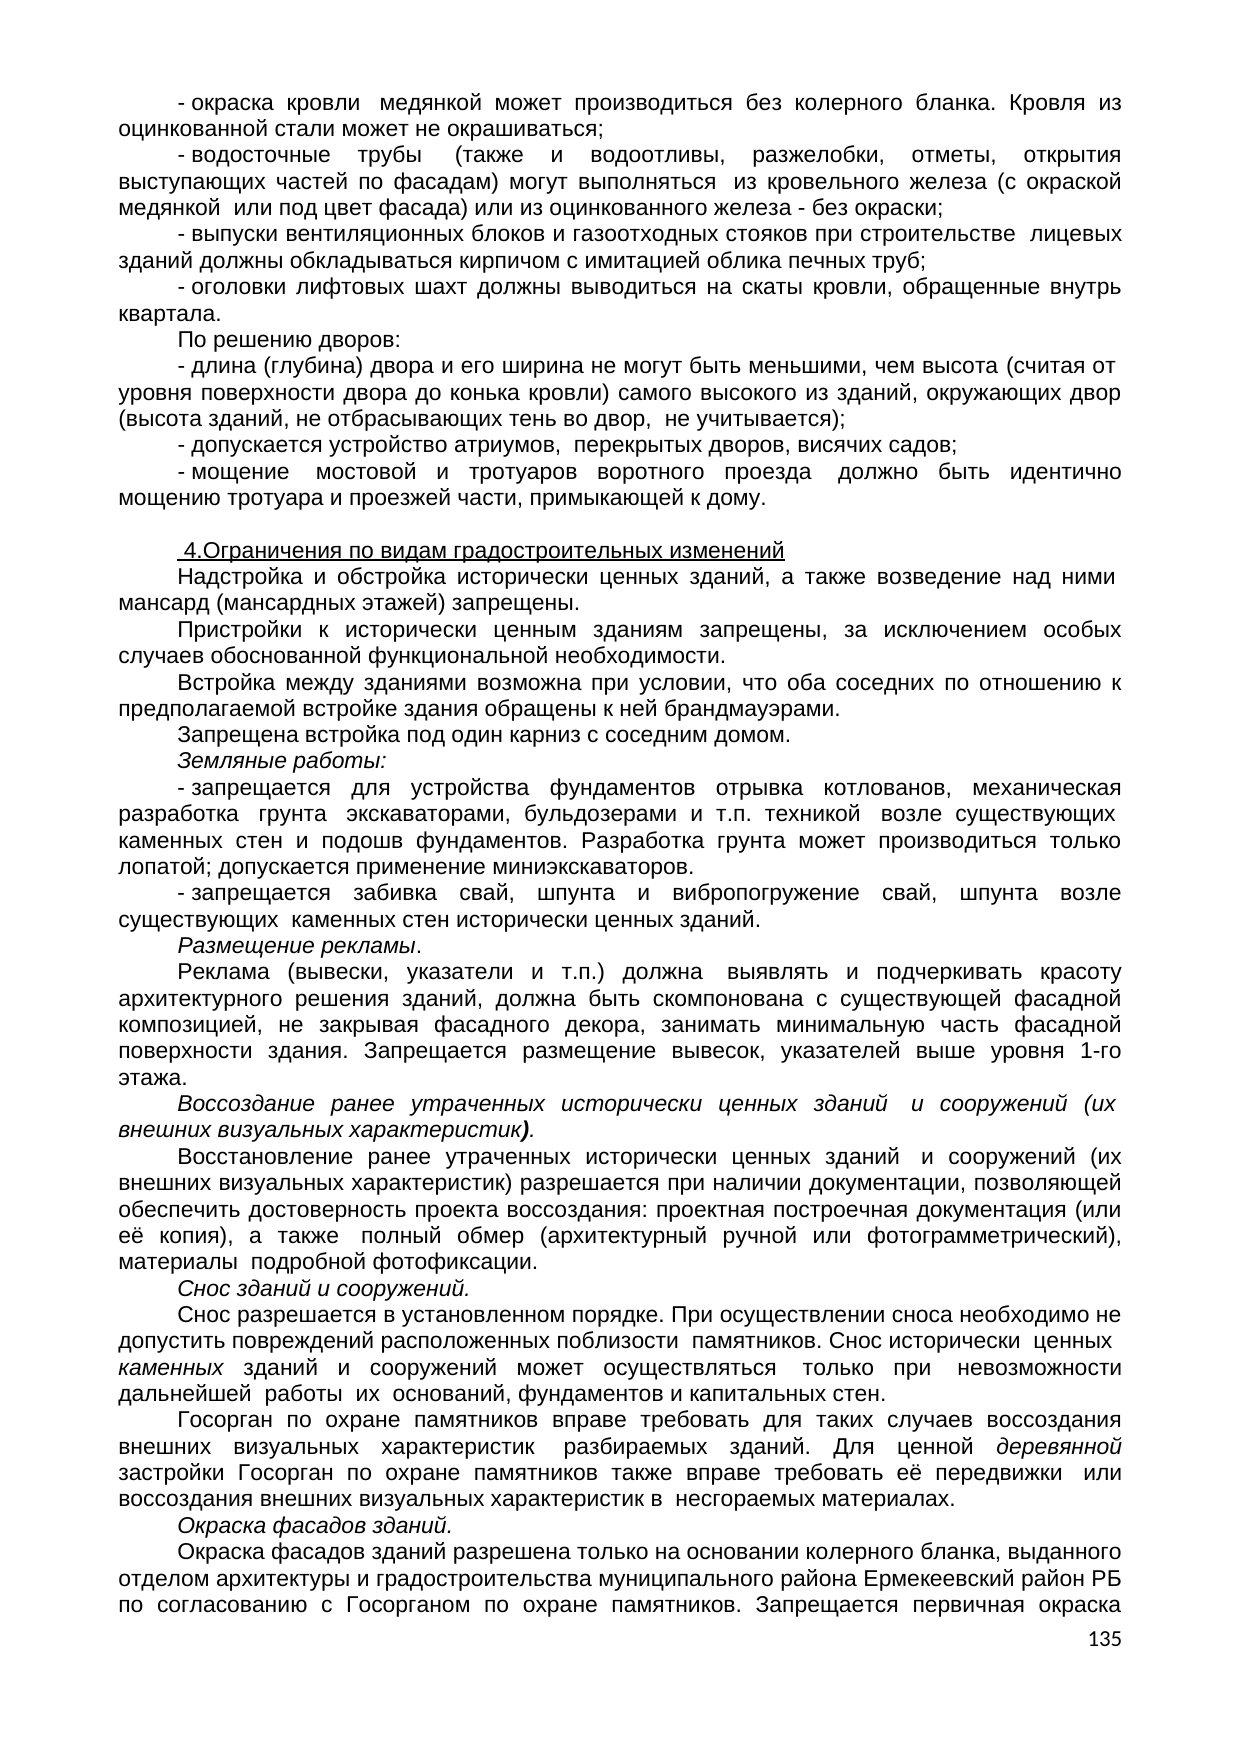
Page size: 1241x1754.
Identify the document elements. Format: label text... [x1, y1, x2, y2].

text - оголовки лифтовых шахт должны выводиться на скаты кровли, обращенные внутрь квартала. [118, 273, 1122, 326]
text Окраска фасадов зданий. [118, 1512, 1122, 1538]
text Земляные работы: [118, 747, 1122, 774]
text Госорган по охране памятников вправе требовать для таких случаев воссоздания внешних визуальных характеристик разбираемых зданий. Для ценной деревянной застройки Госорган по охране памятников также вправе требовать её передвижки или воссоздания внешних визуальных характеристик в несгораемых материалах. [118, 1406, 1122, 1512]
text - водосточные трубы (также и водоотливы, разжелобки, отметы, открытия выступающих частей по фасадам) могут выполняться из кровельного железа (с окраской медянкой или под цвет фасада) или из оцинкованного железа - без окраски; [118, 141, 1122, 220]
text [118, 1538, 1122, 1617]
text Встройка между зданиями возможна при условии, что оба соседних по отношению к предполагаемой встройке здания обращены к ней брандмауэрами. [118, 668, 1122, 721]
text По решению дворов: [118, 326, 1122, 352]
text Снос разрешается в установленном порядке. При осуществлении сноса необходимо не допустить повреждений расположенных поблизости памятников. Снос исторически ценных каменных зданий и сооружений может осуществляться только при невозможности дальнейшей работы их оснований, фундаментов и капитальных стен. [118, 1301, 1122, 1406]
text - окраска кровли медянкой может производиться без колерного бланка. Кровля из оцинкованной стали может не окрашиваться; [118, 89, 1122, 141]
text Воссоздание ранее утраченных исторически ценных зданий и сооружений (их внешних визуальных характеристик). [118, 1090, 1122, 1143]
text - выпуски вентиляционных блоков и газоотходных стояков при строительстве лицевых зданий должны обкладываться кирпичом с имитацией облика печных труб; [118, 220, 1122, 273]
text Размещение рекламы. [118, 932, 1122, 958]
text - мощение мостовой и тротуаров воротного проезда должно быть идентично мощению тротуара и проезжей части, примыкающей к дому. [118, 458, 1122, 510]
text Восстановление ранее утраченных исторически ценных зданий и сооружений (их внешних визуальных характеристик) разрешается при наличии документации, позволяющей обеспечить достоверность проекта воссоздания: проектная построечная документация (или её копия), а также полный обмер (архитектурный ручной или фотограмметрический), материалы подробной фотофиксации. [118, 1143, 1122, 1274]
text 4.Ограничения по видам градостроительных изменений [118, 537, 1122, 563]
text - длина (глубина) двора и его ширина не могут быть меньшими, чем высота (считая от уровня поверхности двора до конька кровли) самого высокого из зданий, окружающих двор (высота зданий, не отбрасывающих тень во двор, не учитывается); [118, 352, 1122, 431]
text Снос зданий и сооружений. [118, 1274, 1122, 1301]
text - запрещается для устройства фундаментов отрывка котлованов, механическая разработка грунта экскаваторами, бульдозерами и т.п. техникой возле существующих каменных стен и подошв фундаментов. Разработка грунта может производиться только лопатой; допускается применение миниэкскаваторов. [118, 774, 1122, 879]
text Пристройки к исторически ценным зданиям запрещены, за исключением особых случаев обоснованной функциональной необходимости. [118, 616, 1122, 668]
text Запрещена встройка под один карниз с соседним домом. [118, 721, 1122, 747]
text Надстройка и обстройка исторически ценных зданий, а также возведение над ними мансард (мансардных этажей) запрещены. [118, 563, 1122, 616]
text - допускается устройство атриумов, перекрытых дворов, висячих садов; [118, 431, 1122, 458]
text Реклама (вывески, указатели и т.п.) должна выявлять и подчеркивать красоту архитектурного решения зданий, должна быть скомпонована с существующей фасадной композицией, не закрывая фасадного декора, занимать минимальную часть фасадной поверхности здания. Запрещается размещение вывесок, указателей выше уровня 1-го этажа. [118, 958, 1122, 1090]
text - запрещается забивка свай, шпунта и вибропогружение свай, шпунта возле существующих каменных стен исторически ценных зданий. [118, 879, 1122, 932]
